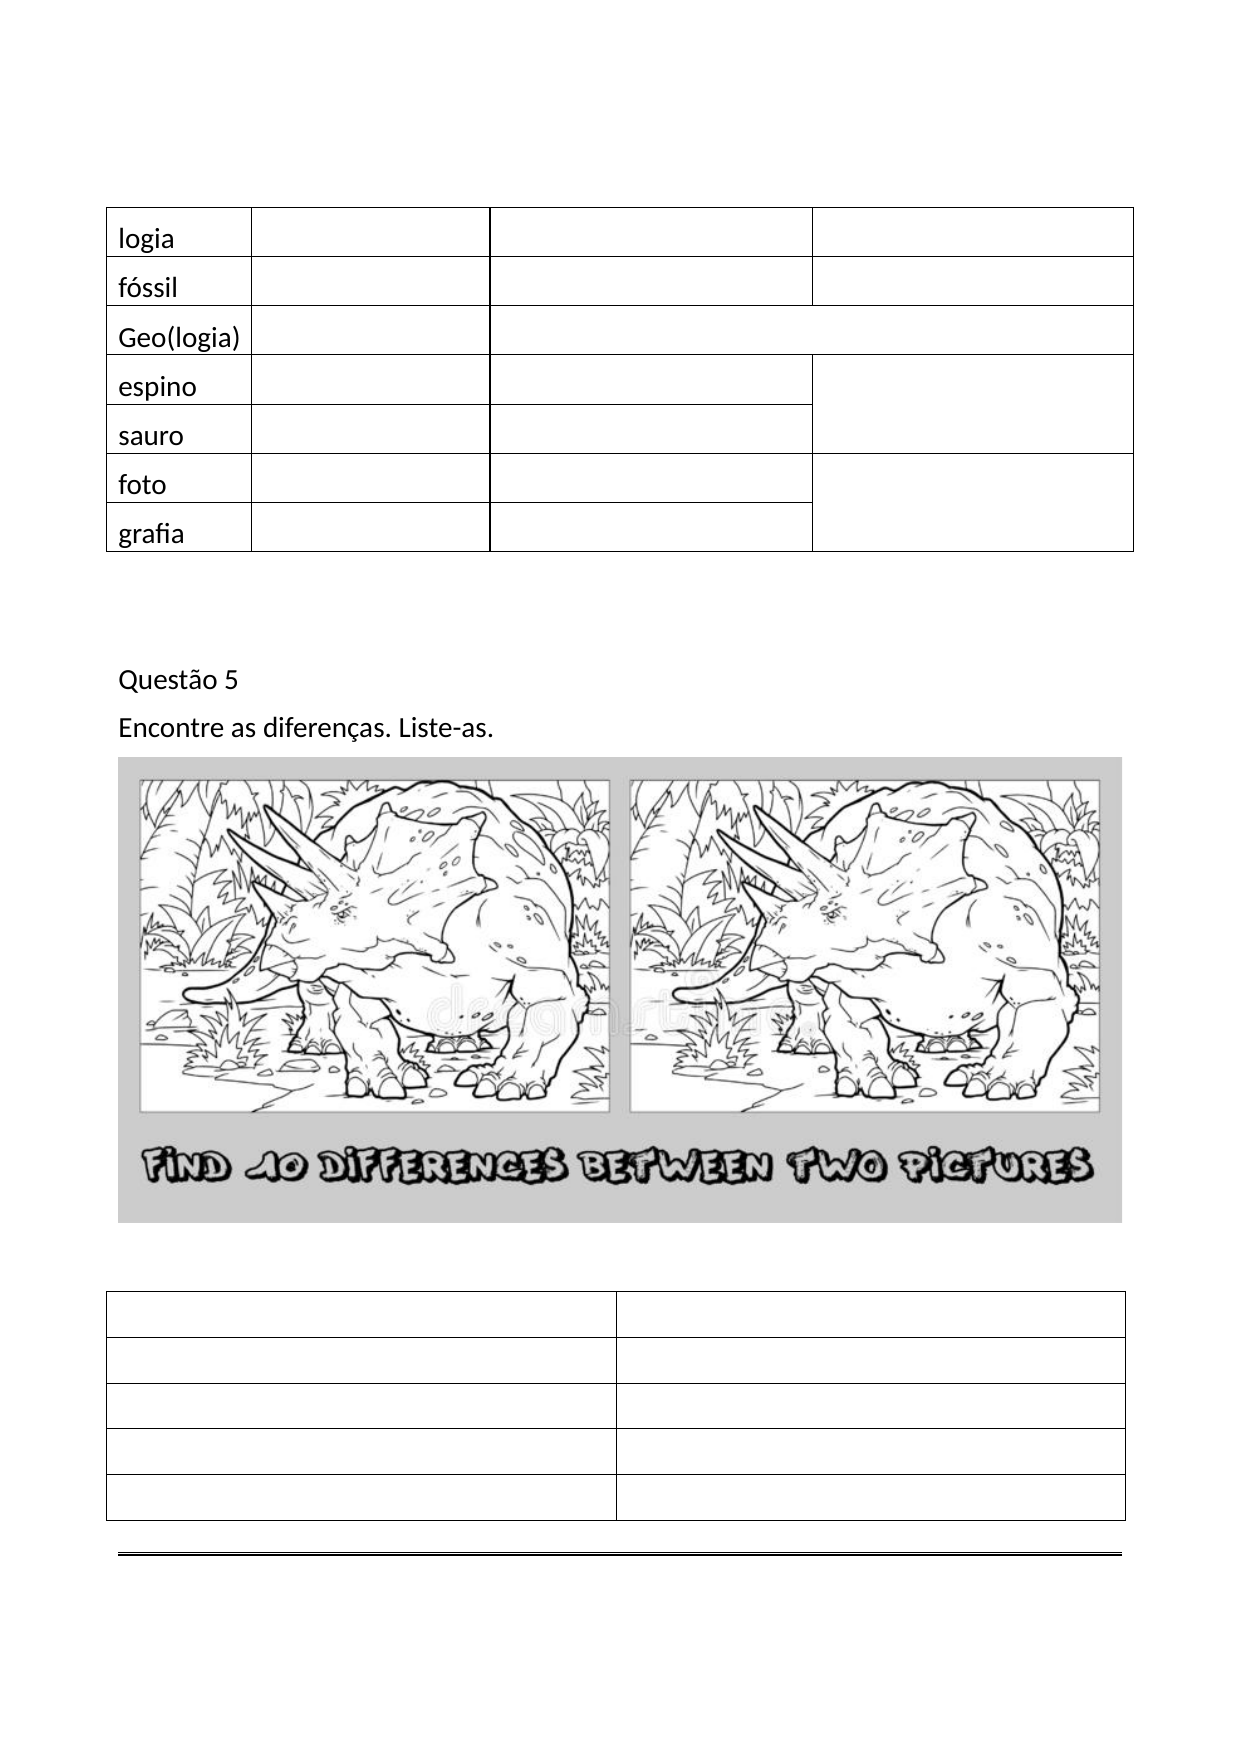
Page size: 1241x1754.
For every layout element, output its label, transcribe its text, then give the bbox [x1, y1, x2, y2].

table_cell [107, 1475, 616, 1520]
table_header [617, 1292, 1125, 1337]
table_cell grafia [107, 503, 251, 551]
table_cell [252, 257, 489, 305]
table_cell [491, 208, 812, 256]
table_cell espino [107, 355, 251, 403]
table_cell [252, 405, 489, 453]
table_cell [252, 503, 489, 551]
table_cell [252, 355, 489, 403]
table_cell [813, 257, 1133, 305]
table_cell Geo(logia) [107, 306, 251, 354]
table_cell [813, 355, 1133, 453]
table_cell [107, 1338, 616, 1382]
text Questão 5 [118, 661, 1122, 696]
table_cell [107, 1429, 616, 1474]
table_cell [491, 306, 1133, 354]
table_header [107, 1292, 616, 1337]
table_cell [491, 503, 812, 551]
table_cell [617, 1475, 1125, 1520]
table_cell [252, 208, 489, 256]
table_cell [491, 405, 812, 453]
table_cell [491, 355, 812, 403]
table_cell [617, 1338, 1125, 1382]
picture [118, 757, 1123, 1223]
table_cell fóssil [107, 257, 251, 305]
table_cell [491, 454, 812, 502]
table_cell sauro [107, 405, 251, 453]
table_cell logia [107, 208, 251, 256]
table_cell [617, 1429, 1125, 1474]
table_cell [617, 1384, 1125, 1428]
table_cell foto [107, 454, 251, 502]
table_cell [252, 454, 489, 502]
table_cell [107, 1384, 616, 1428]
table_cell [491, 257, 812, 305]
text Encontre as diferenças. Liste-as. [118, 709, 1122, 744]
table_cell [252, 306, 489, 354]
table_cell [813, 454, 1133, 551]
